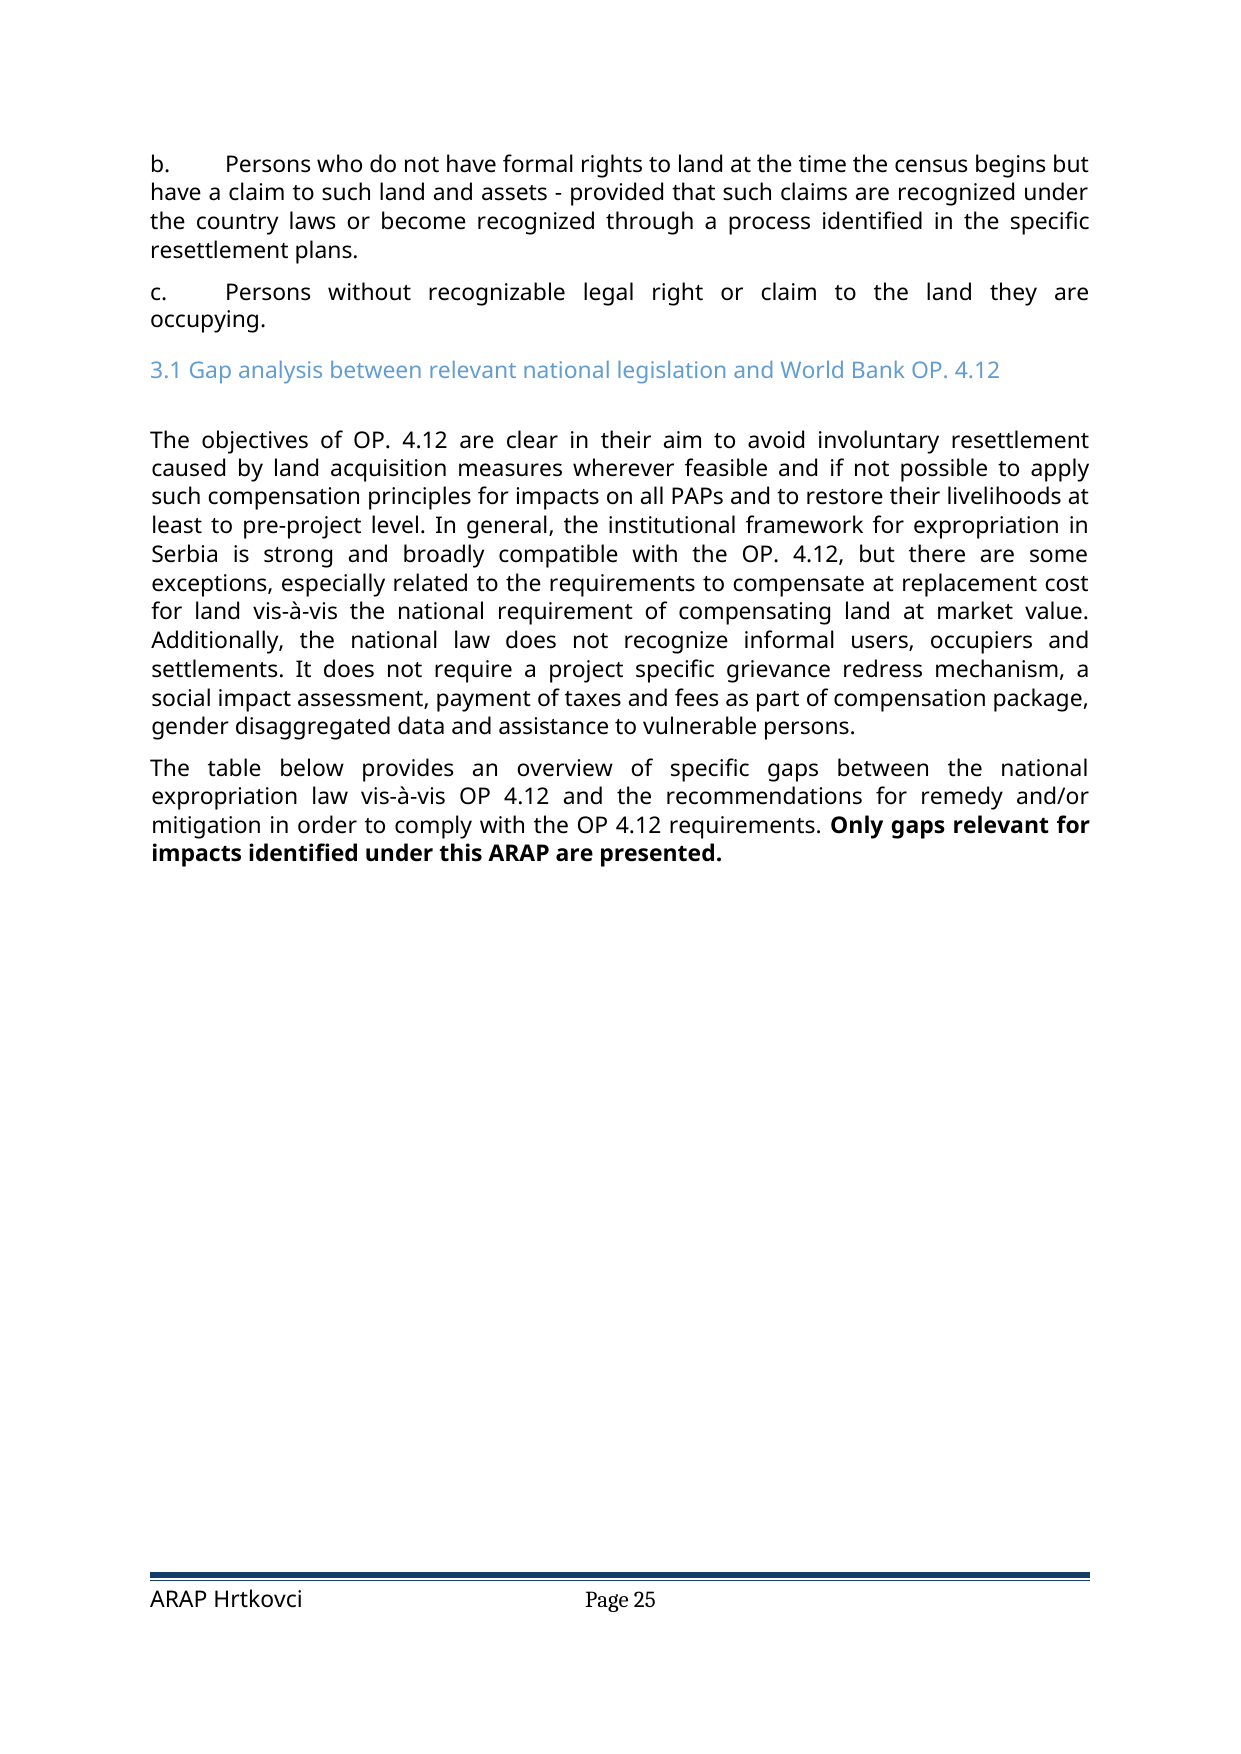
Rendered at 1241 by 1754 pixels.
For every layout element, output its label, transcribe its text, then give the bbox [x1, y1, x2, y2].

subtitle 3.1 Gap analysis between relevant national legislation and World Bank OP. 4.12 [150, 356, 1090, 384]
text The table below provides an overview of specific gaps between the national expropriation law vis-à-vis OP 4.12 and the recommendations for remedy and/or mitigation in order to comply with the OP 4.12 requirements. Only gaps relevant for impacts identified under this ARAP are presented. [150, 754, 1090, 869]
text b. Persons who do not have formal rights to land at the time the census begins but have a claim to such land and assets - provided that such claims are recognized under the country laws or become recognized through a process identified in the specific resettlement plans. [150, 150, 1090, 265]
text The objectives of OP. 4.12 are clear in their aim to avoid involuntary resettlement caused by land acquisition measures wherever feasible and if not possible to apply such compensation principles for impacts on all PAPs and to restore their livelihoods at least to pre-project level. In general, the institutional framework for expropriation in Serbia is strong and broadly compatible with the OP. 4.12, but there are some exceptions, especially related to the requirements to compensate at replacement cost for land vis-à-vis the national requirement of compensating land at market value. Additionally, the national law does not recognize informal users, occupiers and settlements. It does not require a project specific grievance redress mechanism, a social impact assessment, payment of taxes and fees as part of compensation package, gender disaggregated data and assistance to vulnerable persons. [150, 425, 1090, 741]
text c. Persons without recognizable legal right or claim to the land they are occupying. [150, 277, 1090, 335]
